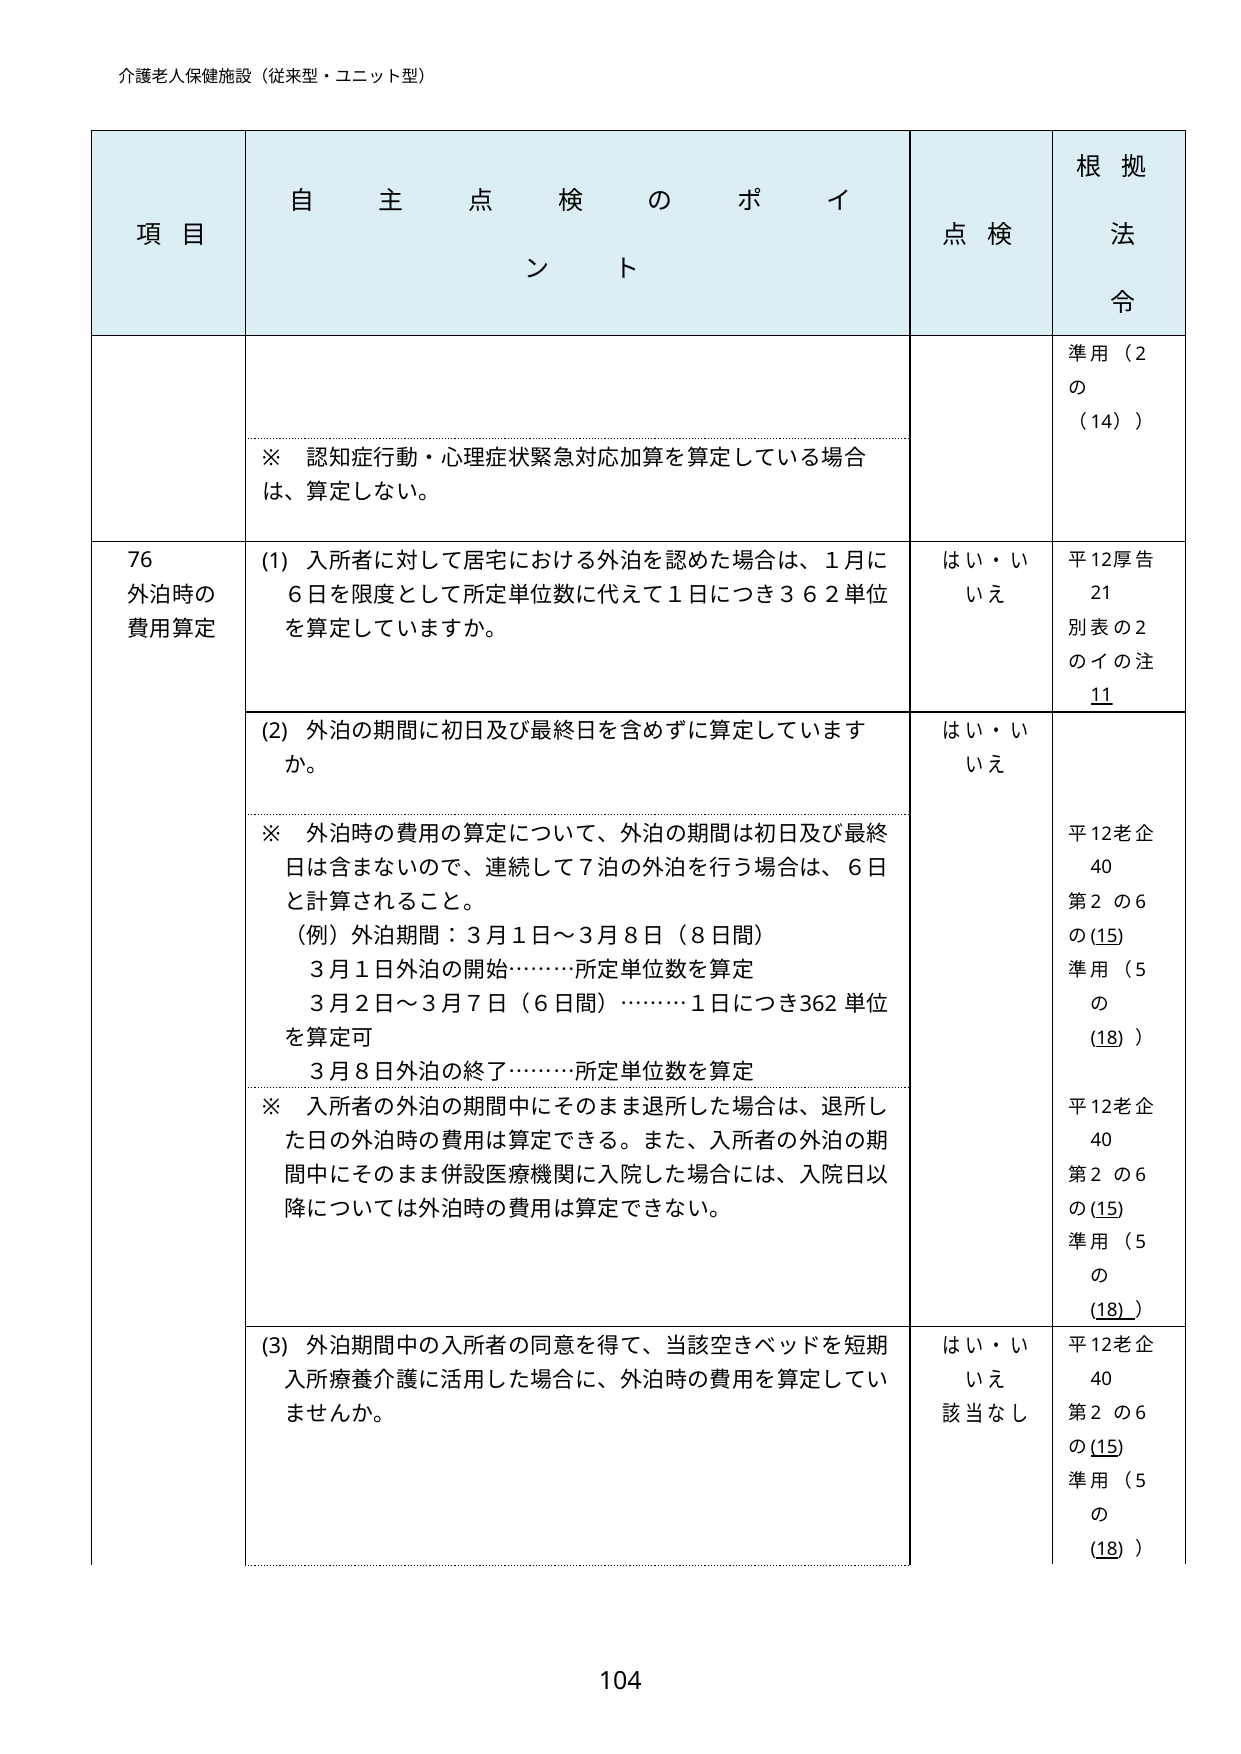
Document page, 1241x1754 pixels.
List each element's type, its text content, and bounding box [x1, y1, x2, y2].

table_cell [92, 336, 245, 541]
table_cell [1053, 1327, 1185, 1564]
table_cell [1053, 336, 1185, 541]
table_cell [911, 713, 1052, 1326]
table_header 点検 [911, 131, 1052, 335]
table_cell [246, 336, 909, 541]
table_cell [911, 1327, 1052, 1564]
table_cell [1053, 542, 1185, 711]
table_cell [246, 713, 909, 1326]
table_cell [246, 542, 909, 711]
table_header 自 主 点 検 の ポ イ ン ト [246, 131, 909, 335]
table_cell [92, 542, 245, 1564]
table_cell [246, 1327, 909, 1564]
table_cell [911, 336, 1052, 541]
table_header 項目 [92, 131, 245, 335]
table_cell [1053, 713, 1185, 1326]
table_header 根拠法令 [1053, 131, 1185, 335]
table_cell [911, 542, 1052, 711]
